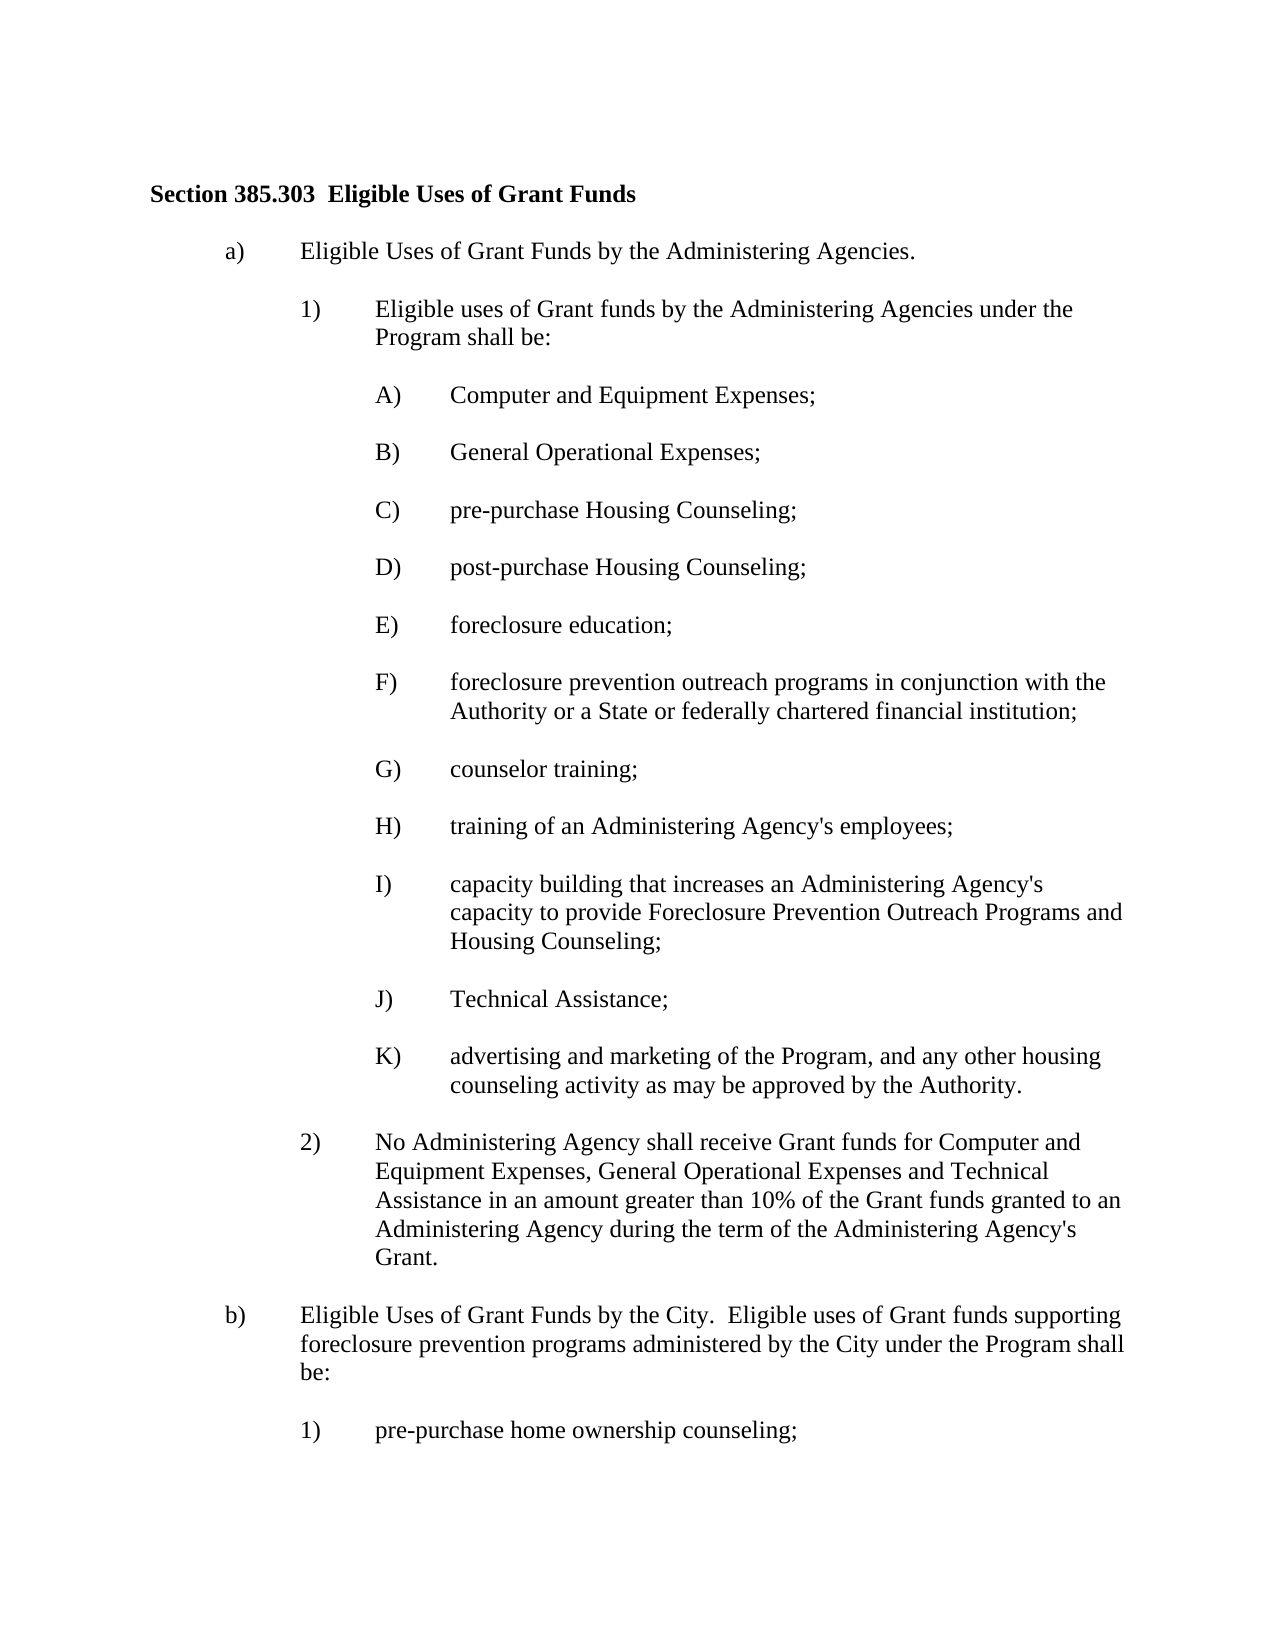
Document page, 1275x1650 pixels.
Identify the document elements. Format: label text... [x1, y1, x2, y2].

text D) post-purchase Housing Counseling; [375, 552, 1125, 581]
text Section 385.303 Eligible Uses of Grant Funds [150, 179, 1125, 207]
text G) counselor training; [375, 754, 1125, 782]
text B) General Operational Expenses; [375, 437, 1125, 466]
text 2) No Administering Agency shall receive Grant funds for Computer and Equipment Expenses, General Operational Expenses and Technical Assistance in an amount greater than 10% of the Grant funds granted to an Administering Agency during the term of the Administering Agency's Grant. [300, 1127, 1125, 1271]
text 1) pre-purchase home ownership counseling; [300, 1415, 1125, 1444]
text J) Technical Assistance; [375, 984, 1125, 1012]
text E) foreclosure education; [375, 610, 1125, 639]
list a) Eligible Uses of Grant Funds by the Administering Agencies. [225, 236, 1125, 265]
text F) foreclosure prevention outreach programs in conjunction with the Authority or a State or federally chartered financial institution; [375, 667, 1125, 725]
text A) Computer and Equipment Expenses; [375, 380, 1125, 409]
text C) pre-purchase Housing Counseling; [375, 495, 1125, 524]
text H) training of an Administering Agency's employees; [375, 811, 1125, 840]
text 1) Eligible uses of Grant funds by the Administering Agencies under the Program shall be: [300, 294, 1125, 351]
text b) Eligible Uses of Grant Funds by the City. Eligible uses of Grant funds supporting foreclosure prevention programs administered by the City under the Program shall be: [225, 1300, 1125, 1386]
text I) capacity building that increases an Administering Agency's capacity to provide Foreclosure Prevention Outreach Programs and Housing Counseling; [375, 869, 1125, 955]
text K) advertising and marketing of the Program, and any other housing counseling activity as may be approved by the Authority. [375, 1041, 1125, 1099]
